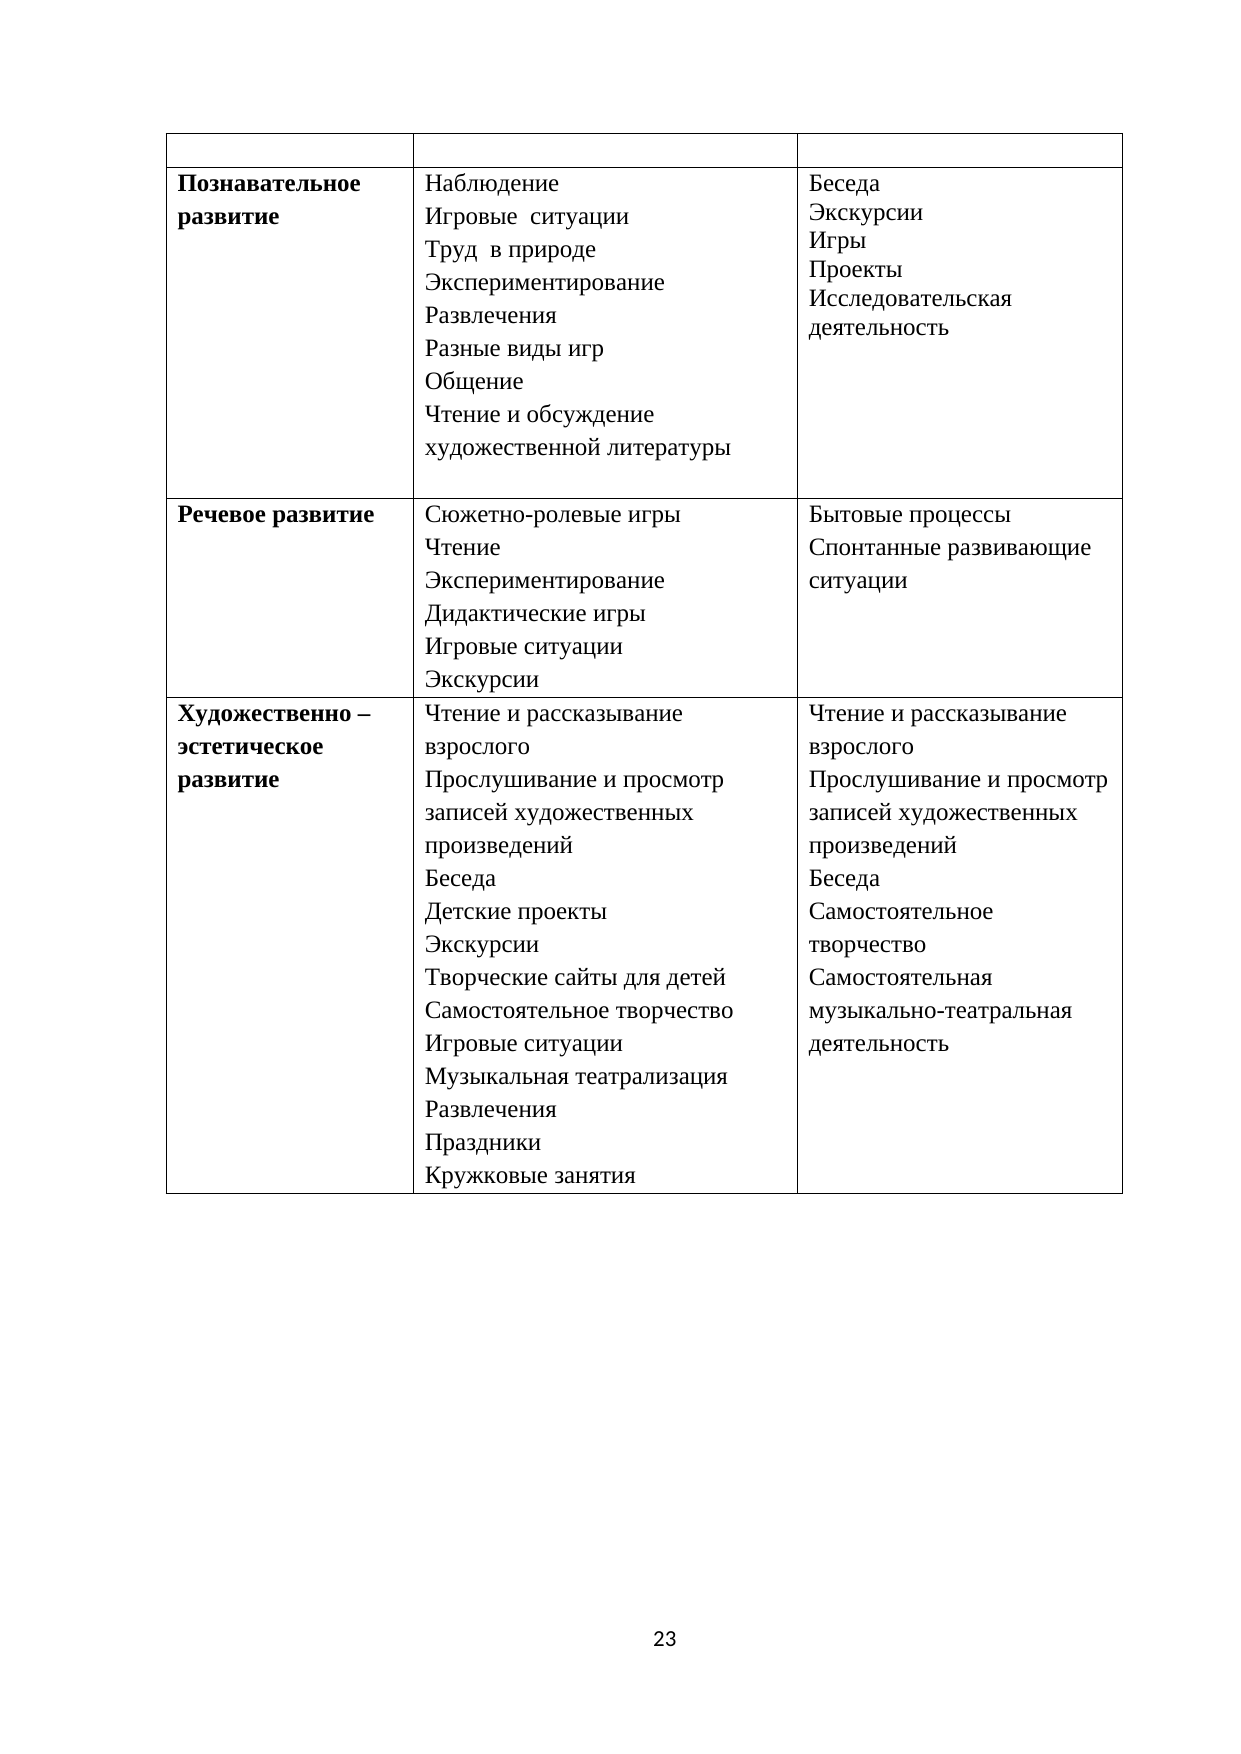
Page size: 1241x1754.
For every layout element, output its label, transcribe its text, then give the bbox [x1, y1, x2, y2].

table_cell Чтение и рассказывание взрослого Прослушивание и просмотр записей художественных произведений Беседа Самостоятельное творчество Самостоятельная музыкально-театральная деятельность [798, 698, 1122, 1193]
table_cell Наблюдение Игровые ситуации Труд в природе Экспериментирование Развлечения Разные виды игр Общение Чтение и обсуждение художественной литературы [414, 168, 797, 498]
table_cell Беседа Экскурсии Игры Проекты Исследовательская деятельность [798, 168, 1122, 498]
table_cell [798, 134, 1122, 167]
table_cell Речевое развитие [167, 499, 413, 697]
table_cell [414, 134, 797, 167]
table_cell Художественно – эстетическое развитие [167, 698, 413, 1193]
table_cell Познавательное развитие [167, 168, 413, 498]
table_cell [167, 134, 413, 167]
table_cell Бытовые процессы Спонтанные развивающие ситуации [798, 499, 1122, 697]
table_cell Сюжетно-ролевые игры Чтение Экспериментирование Дидактические игры Игровые ситуации Экскурсии [414, 499, 797, 697]
table_cell Чтение и рассказывание взрослого Прослушивание и просмотр записей художественных произведений Беседа Детские проекты Экскурсии Творческие сайты для детей Самостоятельное творчество Игровые ситуации Музыкальная театрализация Развлечения Праздники Кружковые занятия [414, 698, 797, 1193]
